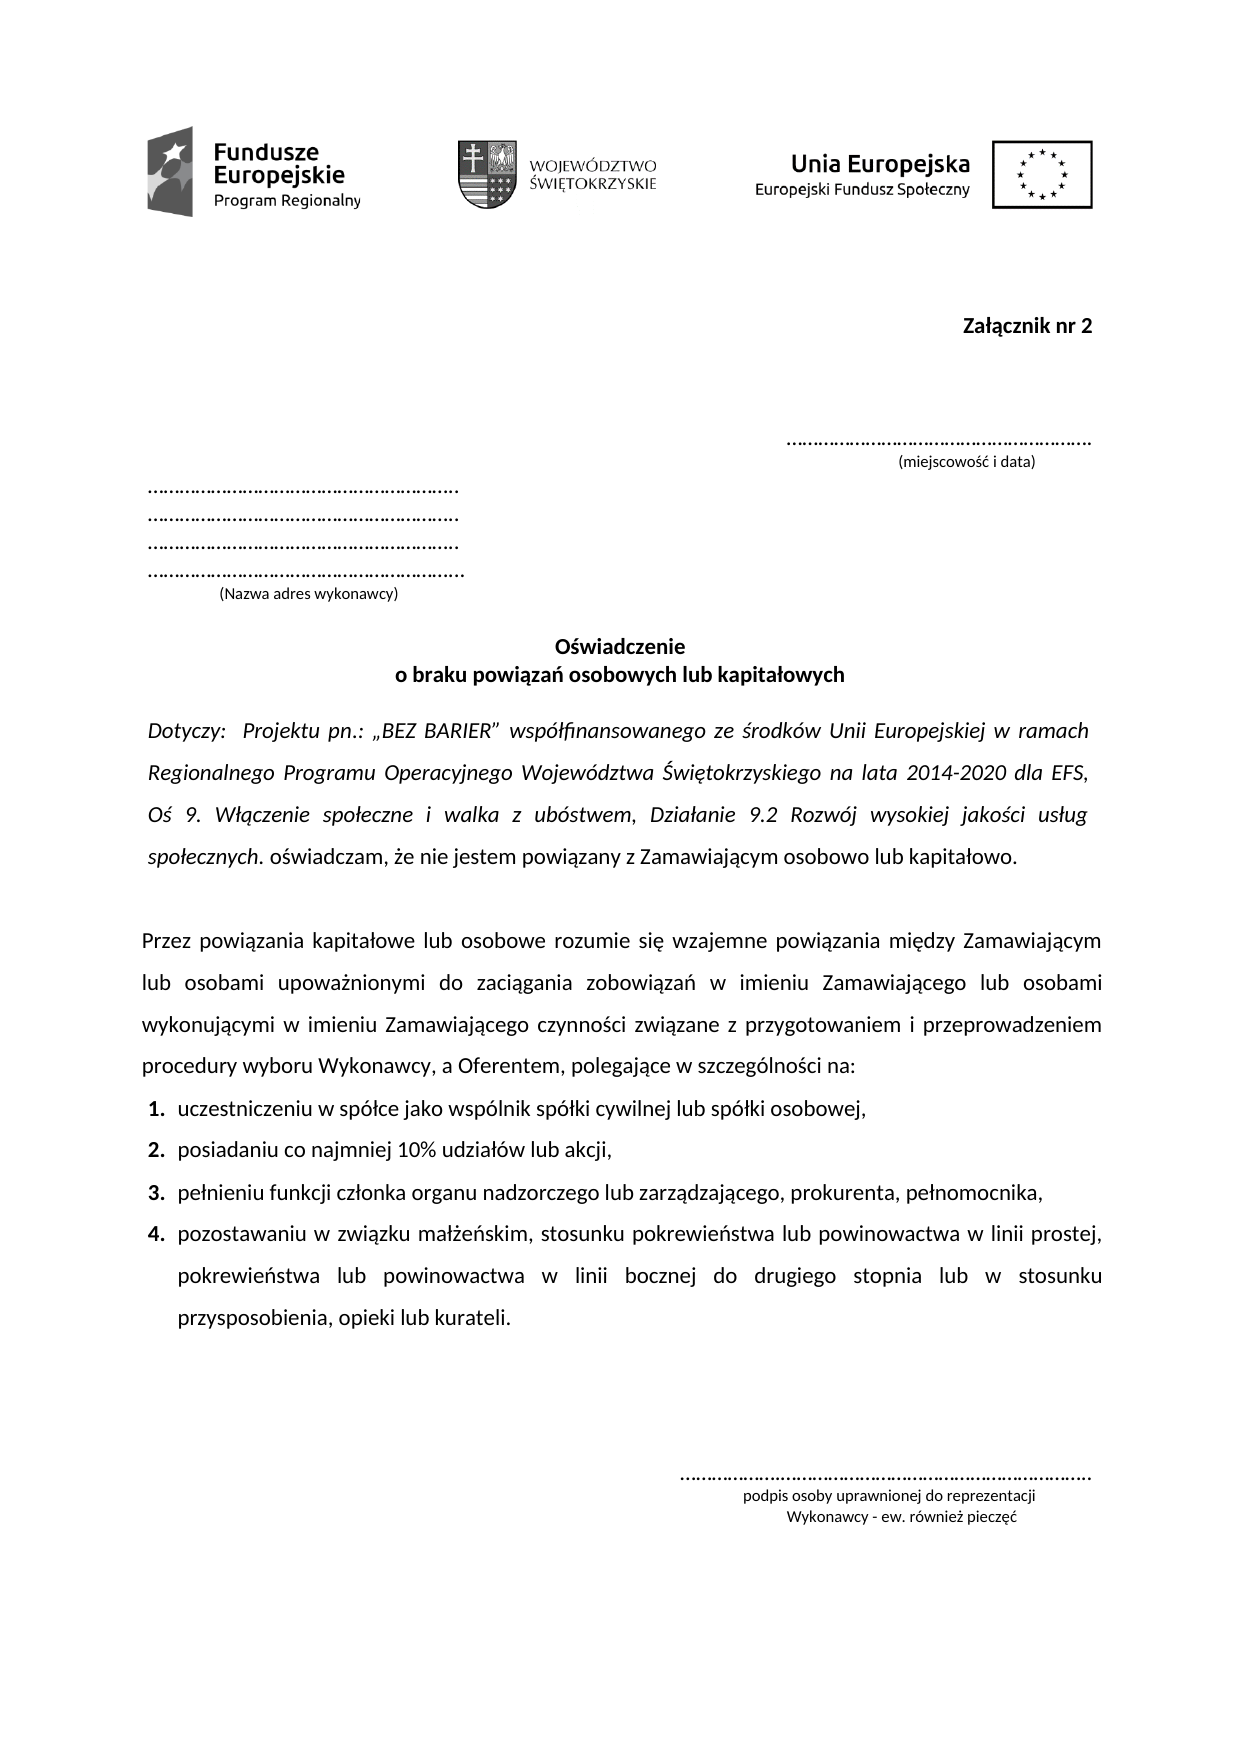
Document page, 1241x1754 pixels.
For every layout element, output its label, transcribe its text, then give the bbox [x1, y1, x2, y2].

text (Nazwa adres wykonawcy) [148, 583, 1093, 604]
list pełnieniu funkcji członka organu nadzorczego lub zarządzającego, prokurenta, pełnomocnika, [148, 1178, 1104, 1206]
text Oświadczenie [148, 632, 1093, 660]
text podpis osoby uprawnionej do reprezentacji [148, 1486, 1093, 1506]
text ………………………………………………….. [148, 527, 1093, 555]
text Załącznik nr 2 [148, 311, 1093, 339]
text ………………………………………………….. [148, 471, 1093, 499]
list uczestniczeniu w spółce jako wspólnik spółki cywilnej lub spółki osobowej, [148, 1094, 1104, 1122]
text Dotyczy: Projektu pn.: „BEZ BARIER” współfinansowanego ze środków Unii Europejskiej w ramach Regionalnego Programu Operacyjnego Województwa Świętokrzyskiego na lata 2014-2020 dla EFS, Oś 9. Włączenie społeczne i walka z ubóstwem, Działanie 9.2 Rozwój wysokiej jakości usług społecznych. oświadczam, że nie jestem powiązany z Zamawiającym osobowo lub kapitałowo. [148, 716, 1093, 870]
text Przez powiązania kapitałowe lub osobowe rozumie się wzajemne powiązania między Zamawiającym lub osobami upoważnionymi do zaciągania zobowiązań w imieniu Zamawiającego lub osobami wykonującymi w imieniu Zamawiającego czynności związane z przygotowaniem i przeprowadzeniem procedury wyboru Wykonawcy, a Oferentem, polegające w szczególności na: [142, 926, 1104, 1080]
picture [147, 126, 361, 217]
text (miejscowość i data) [738, 451, 1093, 471]
picture [458, 126, 656, 217]
text …………………………………………………... [148, 555, 1093, 583]
list pozostawaniu w związku małżeńskim, stosunku pokrewieństwa lub powinowactwa w linii prostej, pokrewieństwa lub powinowactwa w linii bocznej do drugiego stopnia lub w stosunku przysposobienia, opieki lub kurateli. [148, 1219, 1104, 1332]
text ……………….………………………………………………….. [148, 1458, 1093, 1486]
picture [756, 126, 1093, 217]
text ………………………………………………….. [148, 499, 1093, 527]
text o braku powiązań osobowych lub kapitałowych [148, 660, 1093, 688]
text …………………………………………………. [148, 423, 1093, 451]
list posiadaniu co najmniej 10% udziałów lub akcji, [148, 1136, 1104, 1164]
text Wykonawcy - ew. również pieczęć [738, 1506, 1093, 1526]
